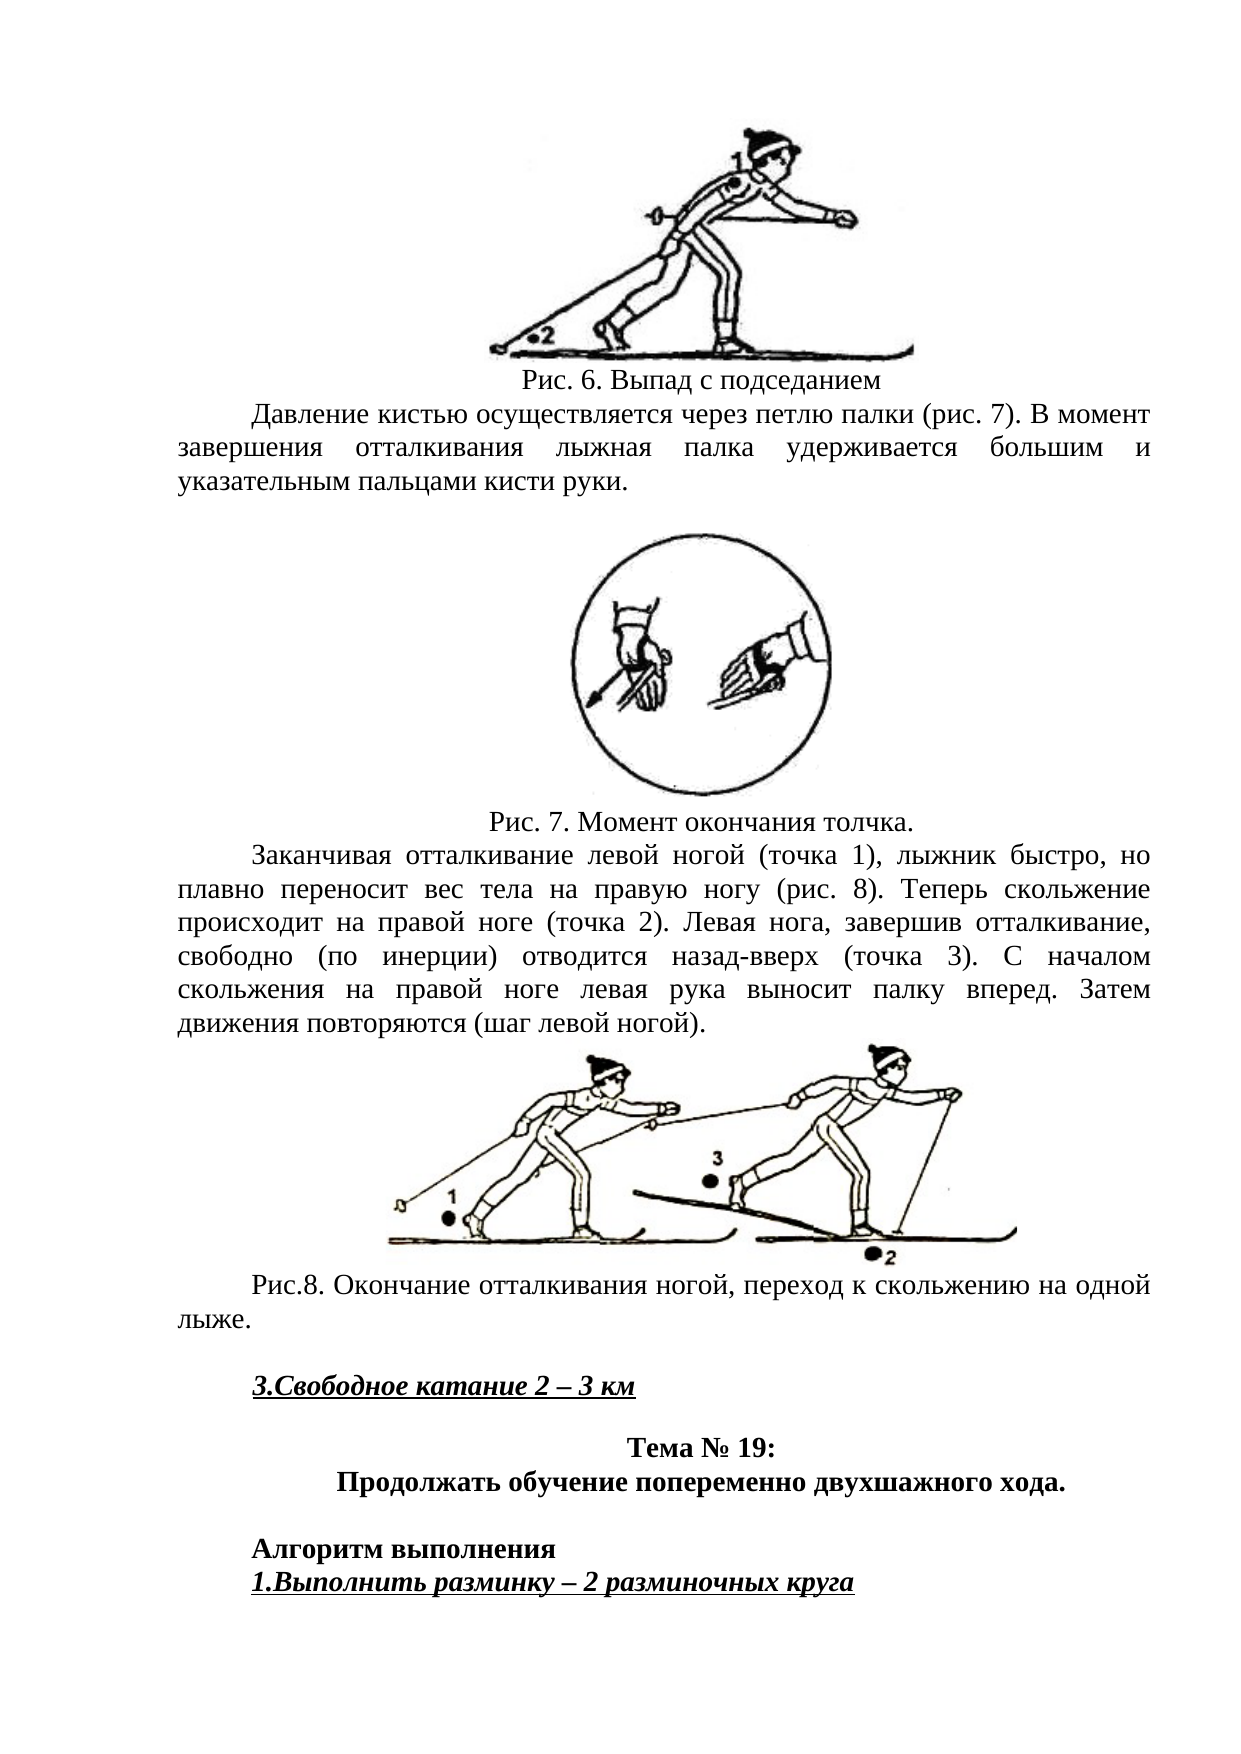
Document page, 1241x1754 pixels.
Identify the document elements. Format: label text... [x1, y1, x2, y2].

text Рис. 7. Момент окончания толчка. [177, 804, 1152, 837]
text Рис. 6. Выпад с подседанием [177, 362, 1152, 396]
text 1.Выполнить разминку – 2 разминочных круга [177, 1564, 1152, 1598]
text Алгоритм выполнения [177, 1531, 1152, 1564]
text Давление кистью осуществляется через петлю палки (рис. 7). В момент завершения отталкивания лыжная палка удерживается большим и указательным пальцами кисти руки. [177, 396, 1152, 496]
text Тема № 19: [177, 1430, 1152, 1464]
text Рис.8. Окончание отталкивания ногой, переход к скольжению на одной лыже. [177, 1267, 1152, 1334]
text Заканчивая отталкивание левой ногой (точка 1), лыжник быстро, но плавно переносит вес тела на правую ногу (рис. 8). Теперь скольжение происходит на правой ноге (точка 2). Левая нога, завершив отталкивание, свободно (по инерции) отводится назад-вверх (точка 3). С началом скольжения на правой ноге левая рука выносит палку вперед. Затем движения повторяются (шаг левой ногой). [177, 837, 1152, 1039]
list 3.Свободное катание 2 – 3 км [252, 1368, 1152, 1402]
text Продолжать обучение попеременно двухшажного хода. [177, 1464, 1152, 1497]
